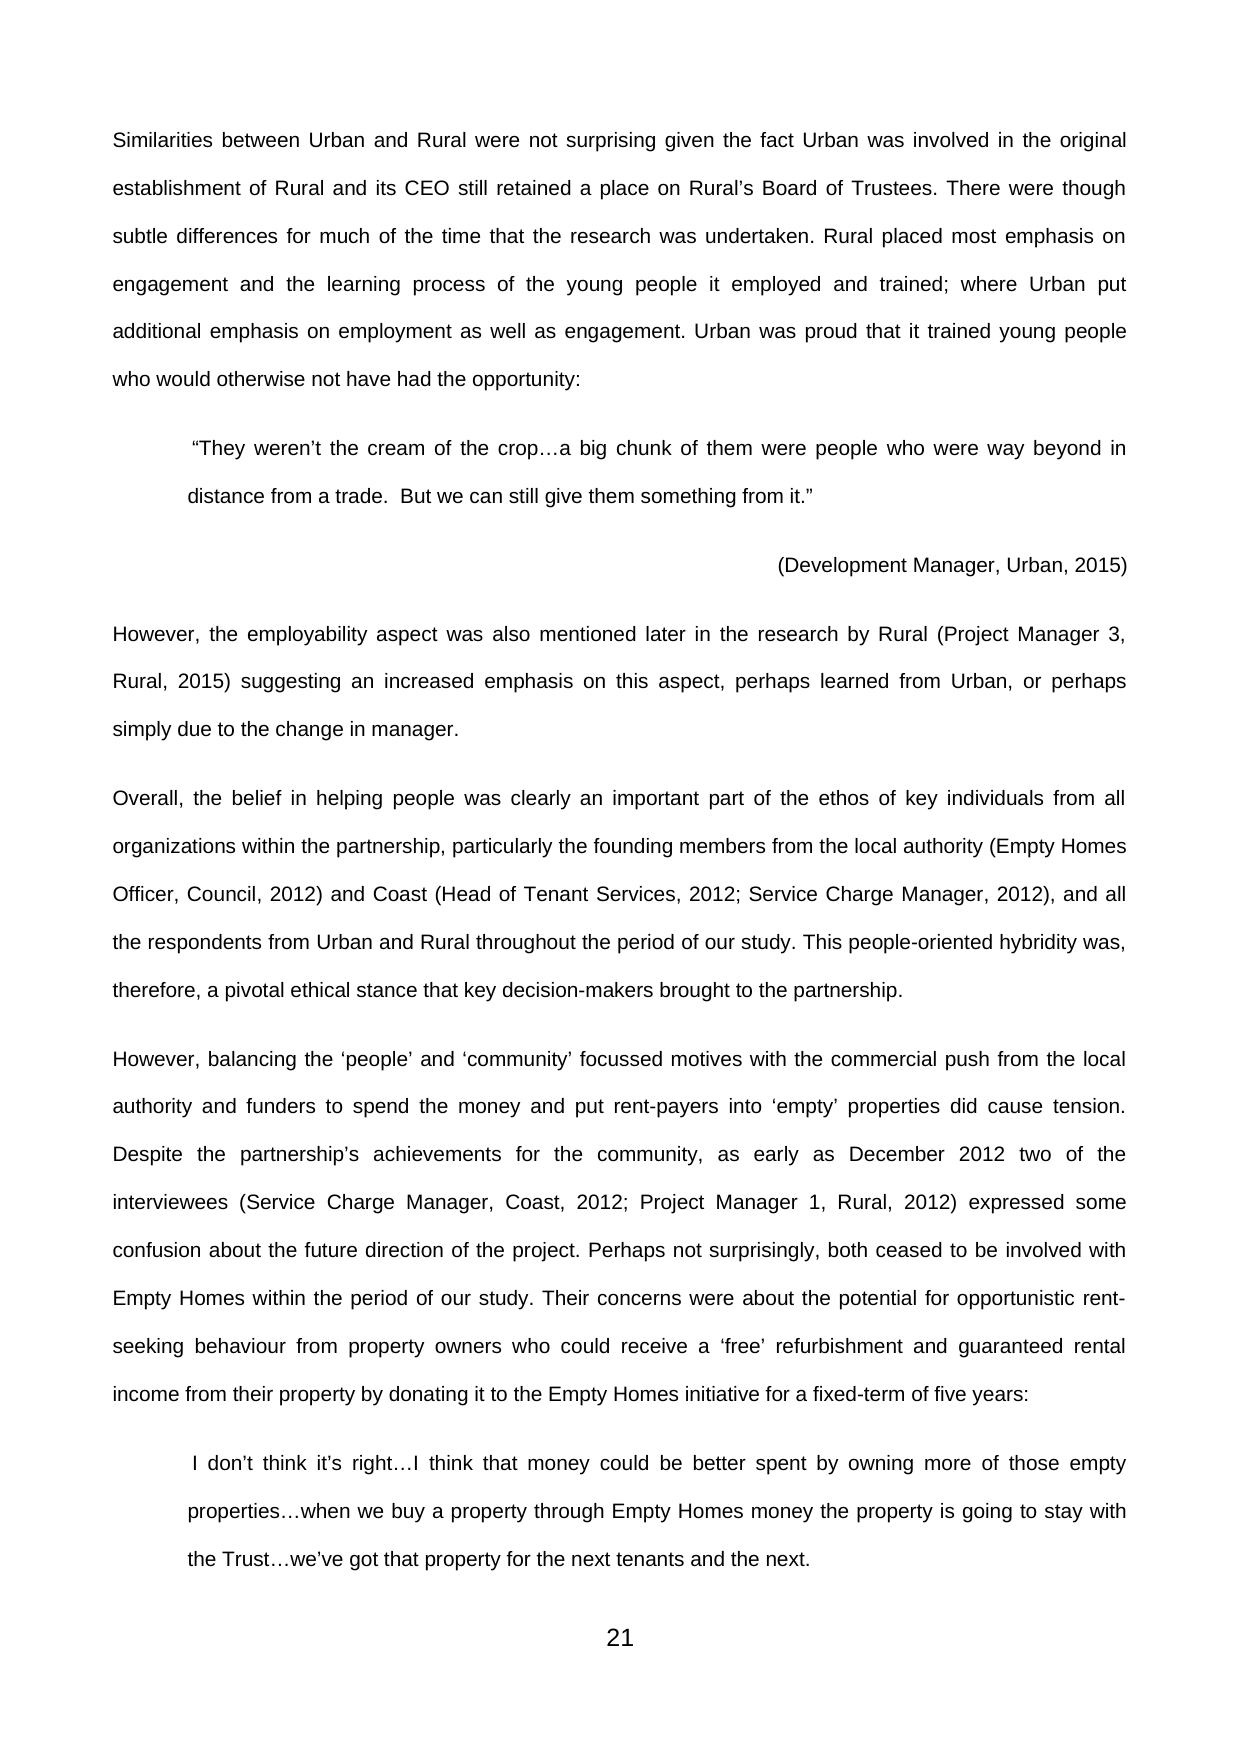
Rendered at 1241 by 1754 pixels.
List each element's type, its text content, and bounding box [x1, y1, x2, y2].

text (Development Manager, Urban, 2015) [112, 553, 1128, 577]
text However, balancing the ‘people’ and ‘community’ focussed motives with the commercial push from the local authority and funders to spend the money and put rent-payers into ‘empty’ properties did cause tension. Despite the partnership’s achievements for the community, as early as December 2012 two of the interviewees (Service Charge Manager, Coast, 2012; Project Manager 1, Rural, 2012) expressed some confusion about the future direction of the project. Perhaps not surprisingly, both ceased to be involved with Empty Homes within the period of our study. Their concerns were about the potential for opportunistic rent-seeking behaviour from property owners who could receive a ‘free’ refurbishment and guaranteed rental income from their property by donating it to the Empty Homes initiative for a fixed-term of five years: [112, 1046, 1128, 1406]
text Overall, the belief in helping people was clearly an important part of the ethos of key individuals from all organizations within the partnership, particularly the founding members from the local authority (Empty Homes Officer, Council, 2012) and Coast (Head of Tenant Services, 2012; Service Charge Manager, 2012), and all the respondents from Urban and Rural throughout the period of our study. This people-oriented hybridity was, therefore, a pivotal ethical stance that key decision-makers brought to the partnership. [112, 786, 1128, 1002]
text However, the employability aspect was also mentioned later in the research by Rural (Project Manager 3, Rural, 2015) suggesting an increased emphasis on this aspect, perhaps learned from Urban, or perhaps simply due to the change in manager. [112, 621, 1128, 741]
text I don’t think it’s right…I think that money could be better spent by owning more of those empty properties…when we buy a property through Empty Homes money the property is going to stay with the Trust…we’ve got that property for the next tenants and the next. [187, 1451, 1128, 1570]
text “They weren’t the cream of the crop…a big chunk of them were people who were way beyond in distance from a trade. But we can still give them something from it.” [187, 436, 1128, 508]
text Similarities between Urban and Rural were not surprising given the fact Urban was involved in the original establishment of Rural and its CEO still retained a place on Rural’s Board of Trustees. There were though subtle differences for much of the time that the research was undertaken. Rural placed most emphasis on engagement and the learning process of the young people it employed and trained; where Urban put additional emphasis on employment as well as engagement. Urban was proud that it trained young people who would otherwise not have had the opportunity: [112, 128, 1128, 391]
